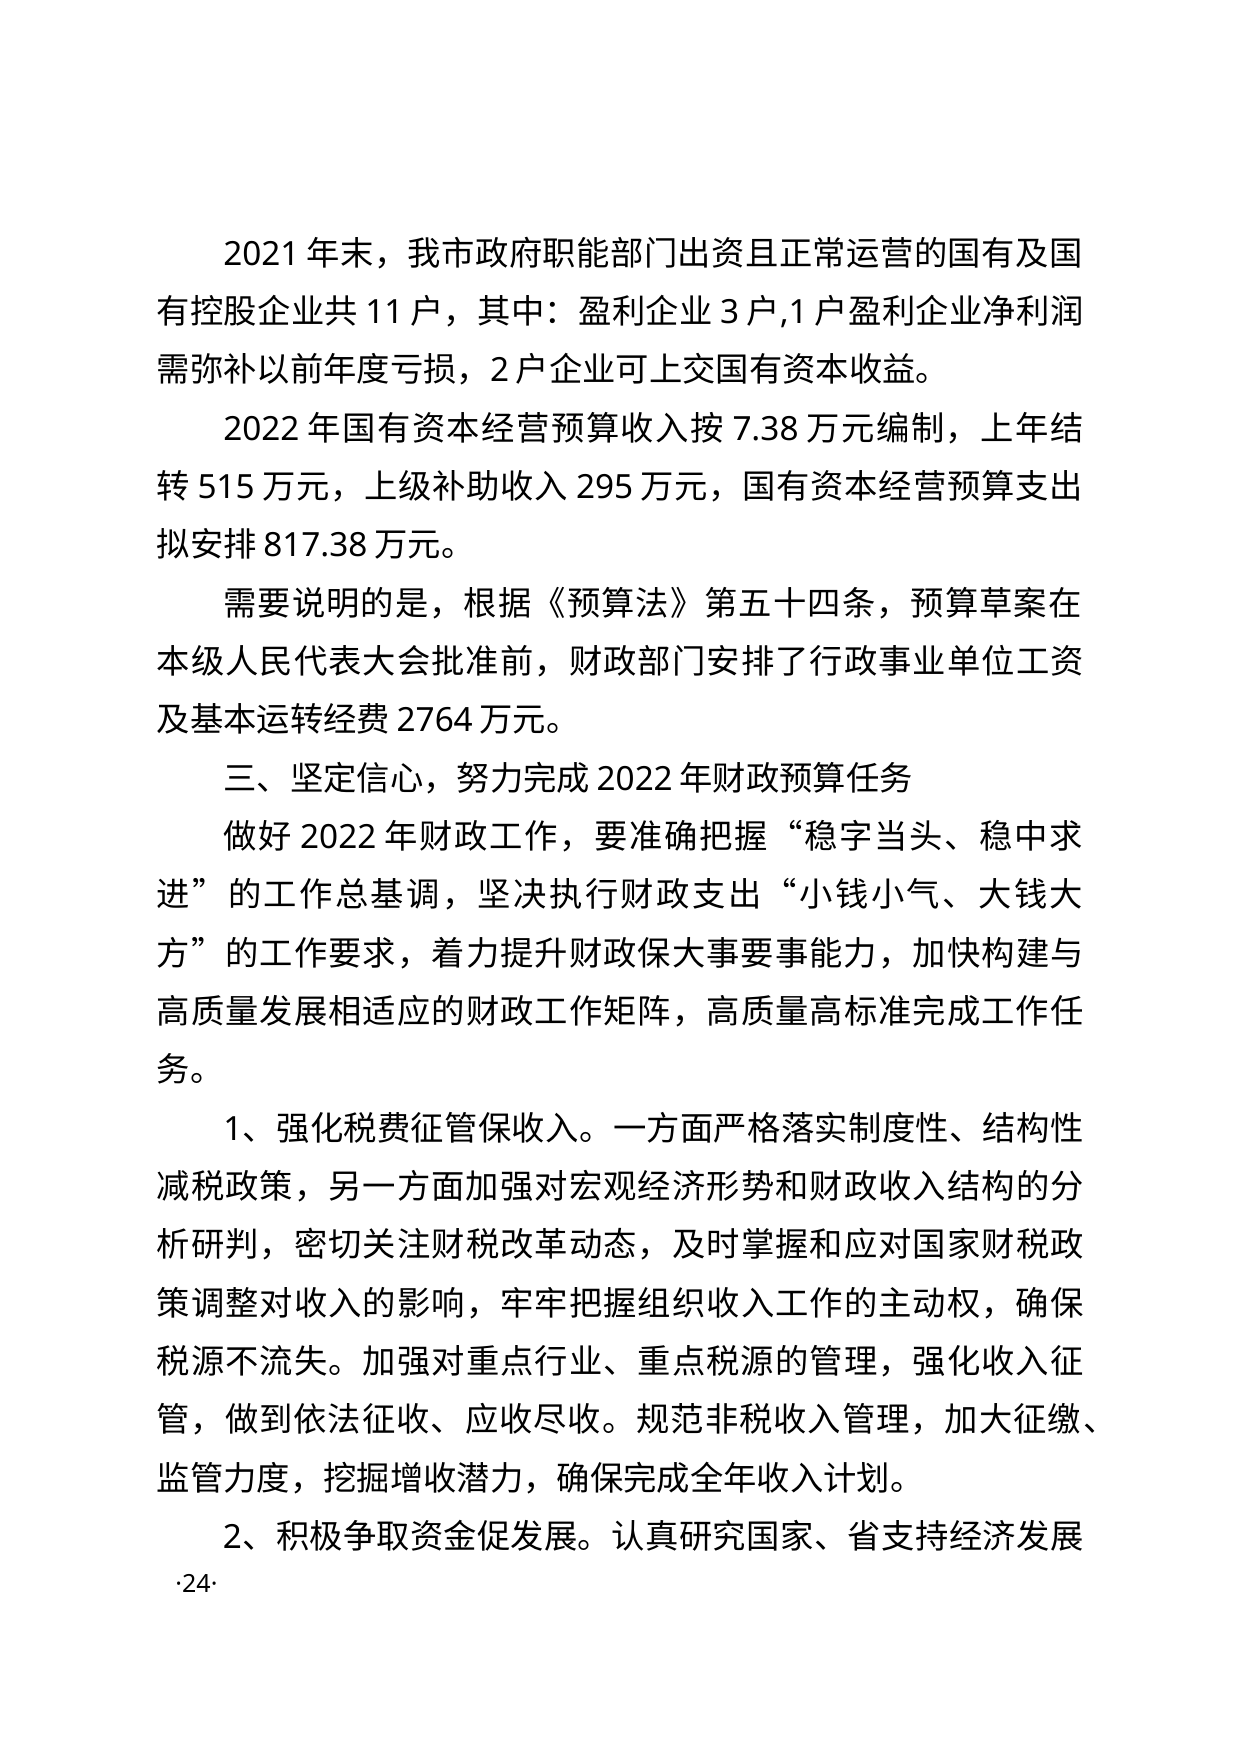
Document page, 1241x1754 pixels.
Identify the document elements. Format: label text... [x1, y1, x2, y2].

text 2021年末，我市政府职能部门出资且正常运营的国有及国有控股企业共11户，其中：盈利企业3户,1户盈利企业净利润需弥补以前年度亏损，2户企业可上交国有资本收益。 [156, 218, 1084, 393]
text 需要说明的是，根据《预算法》第五十四条，预算草案在本级人民代表大会批准前，财政部门安排了行政事业单位工资及基本运转经费2764万元。 [156, 568, 1084, 743]
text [156, 1502, 1084, 1560]
text 2022年国有资本经营预算收入按7.38万元编制，上年结转515万元，上级补助收入295万元，国有资本经营预算支出拟安排817.38万元。 [156, 393, 1084, 568]
text 三、坚定信心，努力完成2022年财政预算任务 [156, 743, 1084, 802]
text 做好2022年财政工作，要准确把握“稳字当头、稳中求进”的工作总基调，坚决执行财政支出“小钱小气、大钱大方”的工作要求，着力提升财政保大事要事能力，加快构建与高质量发展相适应的财政工作矩阵，高质量高标准完成工作任务。 [156, 802, 1084, 1093]
text 1、强化税费征管保收入。一方面严格落实制度性、结构性减税政策，另一方面加强对宏观经济形势和财政收入结构的分析研判，密切关注财税改革动态，及时掌握和应对国家财税政策调整对收入的影响，牢牢把握组织收入工作的主动权，确保税源不流失。加强对重点行业、重点税源的管理，强化收入征管，做到依法征收、应收尽收。规范非税收入管理，加大征缴、监管力度，挖掘增收潜力，确保完成全年收入计划。 [156, 1093, 1084, 1502]
